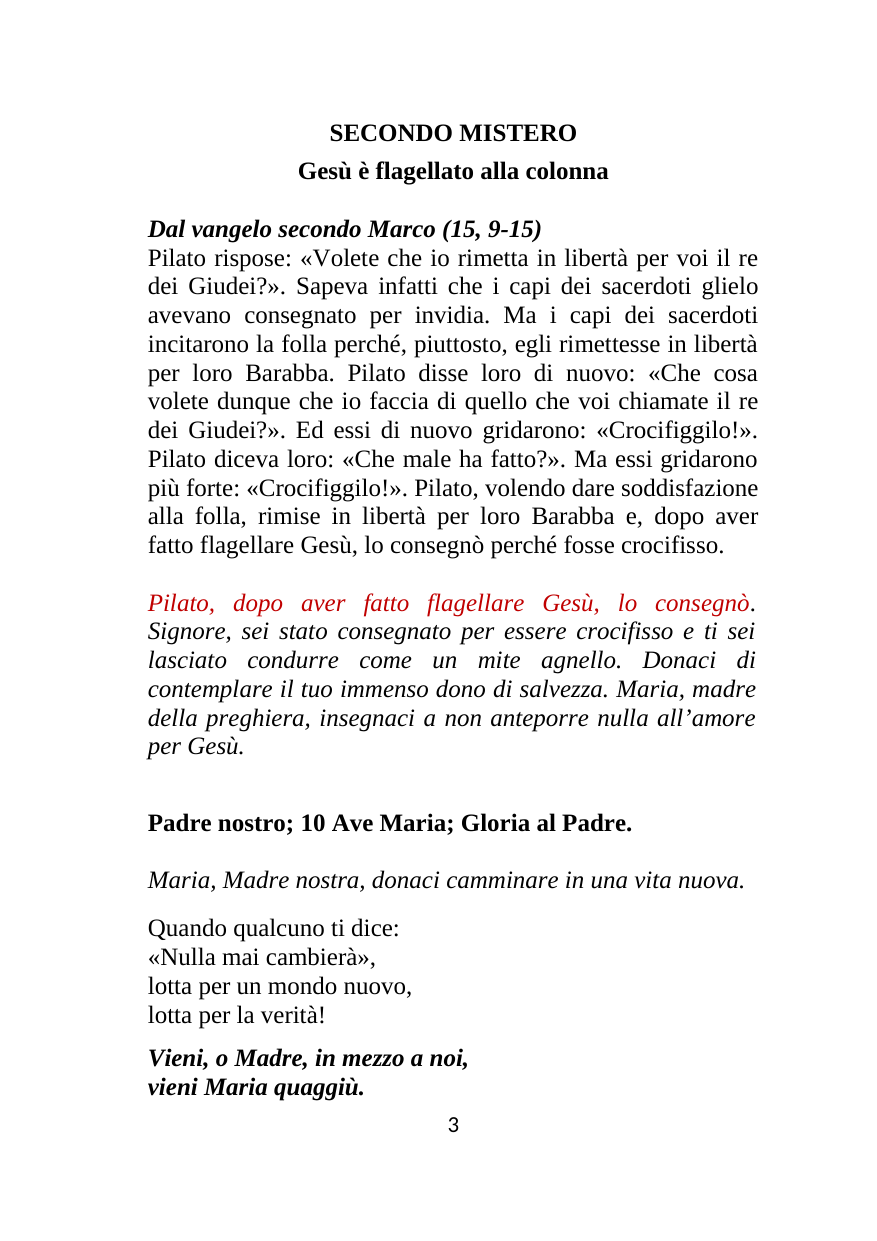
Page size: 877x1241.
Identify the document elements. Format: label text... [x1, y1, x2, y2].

text Quando qualcuno ti dice: [148, 913, 759, 942]
text «Nulla mai cambierà», [148, 942, 759, 971]
text Dal vangelo secondo Marco (15, 9-15) [148, 214, 759, 243]
text vieni Maria quaggiù. [148, 1072, 759, 1100]
text Maria, Madre nostra, donaci camminare in una vita nuova. [148, 866, 759, 894]
text Pilato, dopo aver fatto flagellare Gesù, lo consegnò. Signore, sei stato consegnato per essere crocifisso e ti sei lasciato condurre come un mite agnello. Donaci di contemplare il tuo immenso dono di salvezza. Maria, madre della preghiera, insegnaci a non anteporre nulla all’amore per Gesù. [148, 588, 759, 760]
text lotta per la verità! [148, 1000, 759, 1028]
text SECONDO MISTERO [148, 118, 759, 147]
text Pilato rispose: «Volete che io rimetta in libertà per voi il re dei Giudei?». Sapeva infatti che i capi dei sacerdoti glielo avevano consegnato per invidia. Ma i capi dei sacerdoti incitarono la folla perché, piuttosto, egli rimettesse in libertà per loro Barabba. Pilato disse loro di nuovo: «Che cosa volete dunque che io faccia di quello che voi chiamate il re dei Giudei?». Ed essi di nuovo gridarono: «Crocifiggilo!». Pilato diceva loro: «Che male ha fatto?». Ma essi gridarono più forte: «Crocifiggilo!». Pilato, volendo dare soddisfazione alla folla, rimise in libertà per loro Barabba e, dopo aver fatto flagellare Gesù, lo consegnò perché fosse crocifisso. [148, 243, 759, 559]
text lotta per un mondo nuovo, [148, 971, 759, 1000]
text Vieni, o Madre, in mezzo a noi, [148, 1043, 759, 1072]
text Padre nostro; 10 Ave Maria; Gloria al Padre. [148, 808, 759, 837]
text Gesù è flagellato alla colonna [148, 156, 759, 185]
